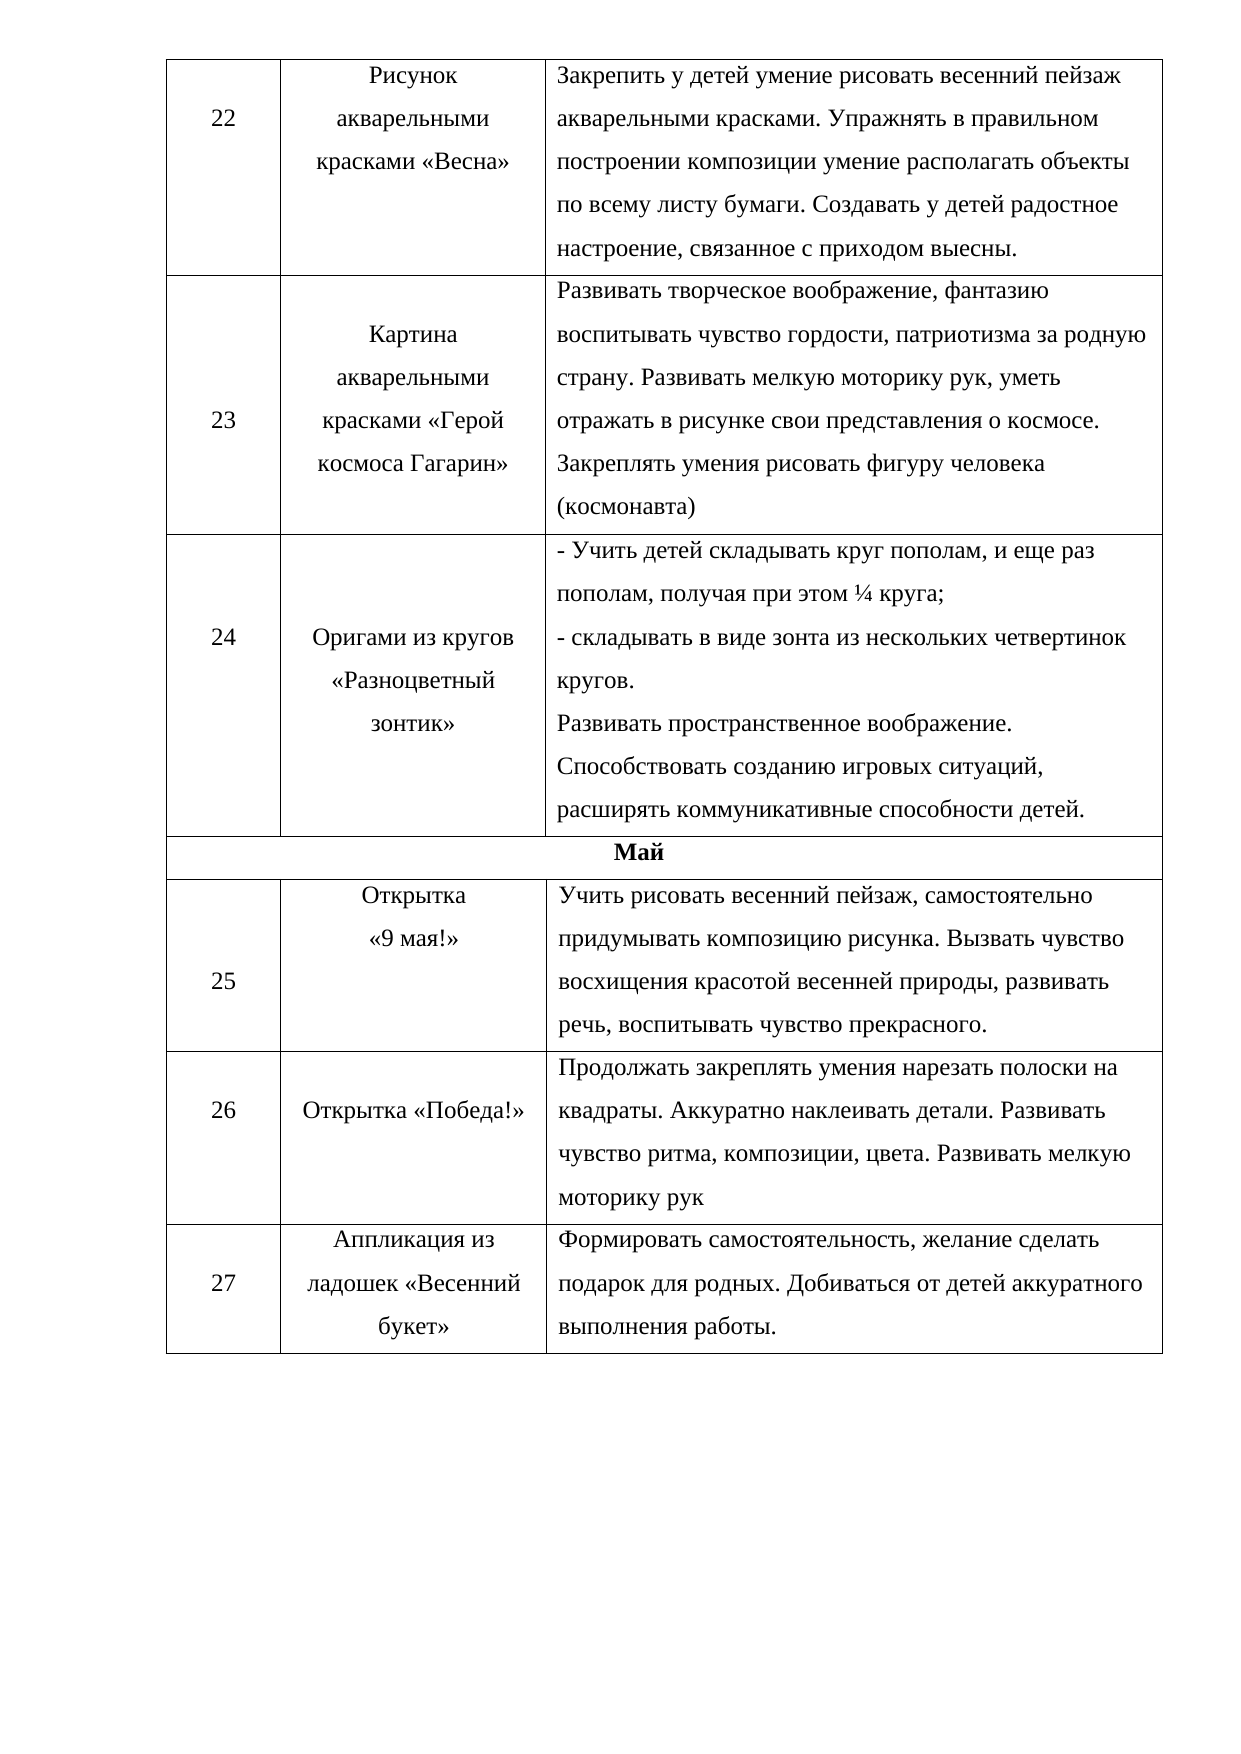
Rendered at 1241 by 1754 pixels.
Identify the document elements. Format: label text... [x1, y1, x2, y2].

table_cell Продолжать закреплять умения нарезать полоски на квадраты. Аккуратно наклеивать детали. Развивать чувство ритма, композиции, цвета. Развивать мелкую моторику рук [547, 1052, 1162, 1223]
table_cell 22 [167, 60, 280, 274]
table_cell Картина акварельными красками «Герой космоса Гагарин» [281, 276, 545, 534]
table_cell Открытка «Победа!» [281, 1052, 546, 1223]
table_cell 27 [167, 1225, 280, 1353]
table_cell Май [167, 837, 1162, 879]
table_cell Открытка «9 мая!» [281, 880, 546, 1051]
table_cell Оригами из кругов «Разноцветный зонтик» [281, 535, 545, 836]
table_cell - Учить детей складывать круг пополам, и еще раз пополам, получая при этом ¼ круга; - складывать в виде зонта из нескольких четвертинок кругов. Развивать пространственное воображение. Способствовать созданию игровых ситуаций, расширять коммуникативные способности детей. [546, 535, 1162, 836]
table_cell Учить рисовать весенний пейзаж, самостоятельно придумывать композицию рисунка. Вызвать чувство восхищения красотой весенней природы, развивать речь, воспитывать чувство прекрасного. [547, 880, 1162, 1051]
table_cell 25 [167, 880, 280, 1051]
table_cell 24 [167, 535, 280, 836]
table_cell Закрепить у детей умение рисовать весенний пейзаж акварельными красками. Упражнять в правильном построении композиции умение располагать объекты по всему листу бумаги. Создавать у детей радостное настроение, связанное с приходом выесны. [546, 60, 1162, 274]
table_cell Аппликация из ладошек «Весенний букет» [281, 1225, 546, 1353]
table_cell 26 [167, 1052, 280, 1223]
table_cell Рисунок акварельными красками «Весна» [281, 60, 545, 274]
table_cell 23 [167, 276, 280, 534]
table_cell Развивать творческое воображение, фантазию воспитывать чувство гордости, патриотизма за родную страну. Развивать мелкую моторику рук, уметь отражать в рисунке свои представления о космосе. Закреплять умения рисовать фигуру человека (космонавта) [546, 276, 1162, 534]
table_cell Формировать самостоятельность, желание сделать подарок для родных. Добиваться от детей аккуратного выполнения работы. [547, 1225, 1162, 1353]
